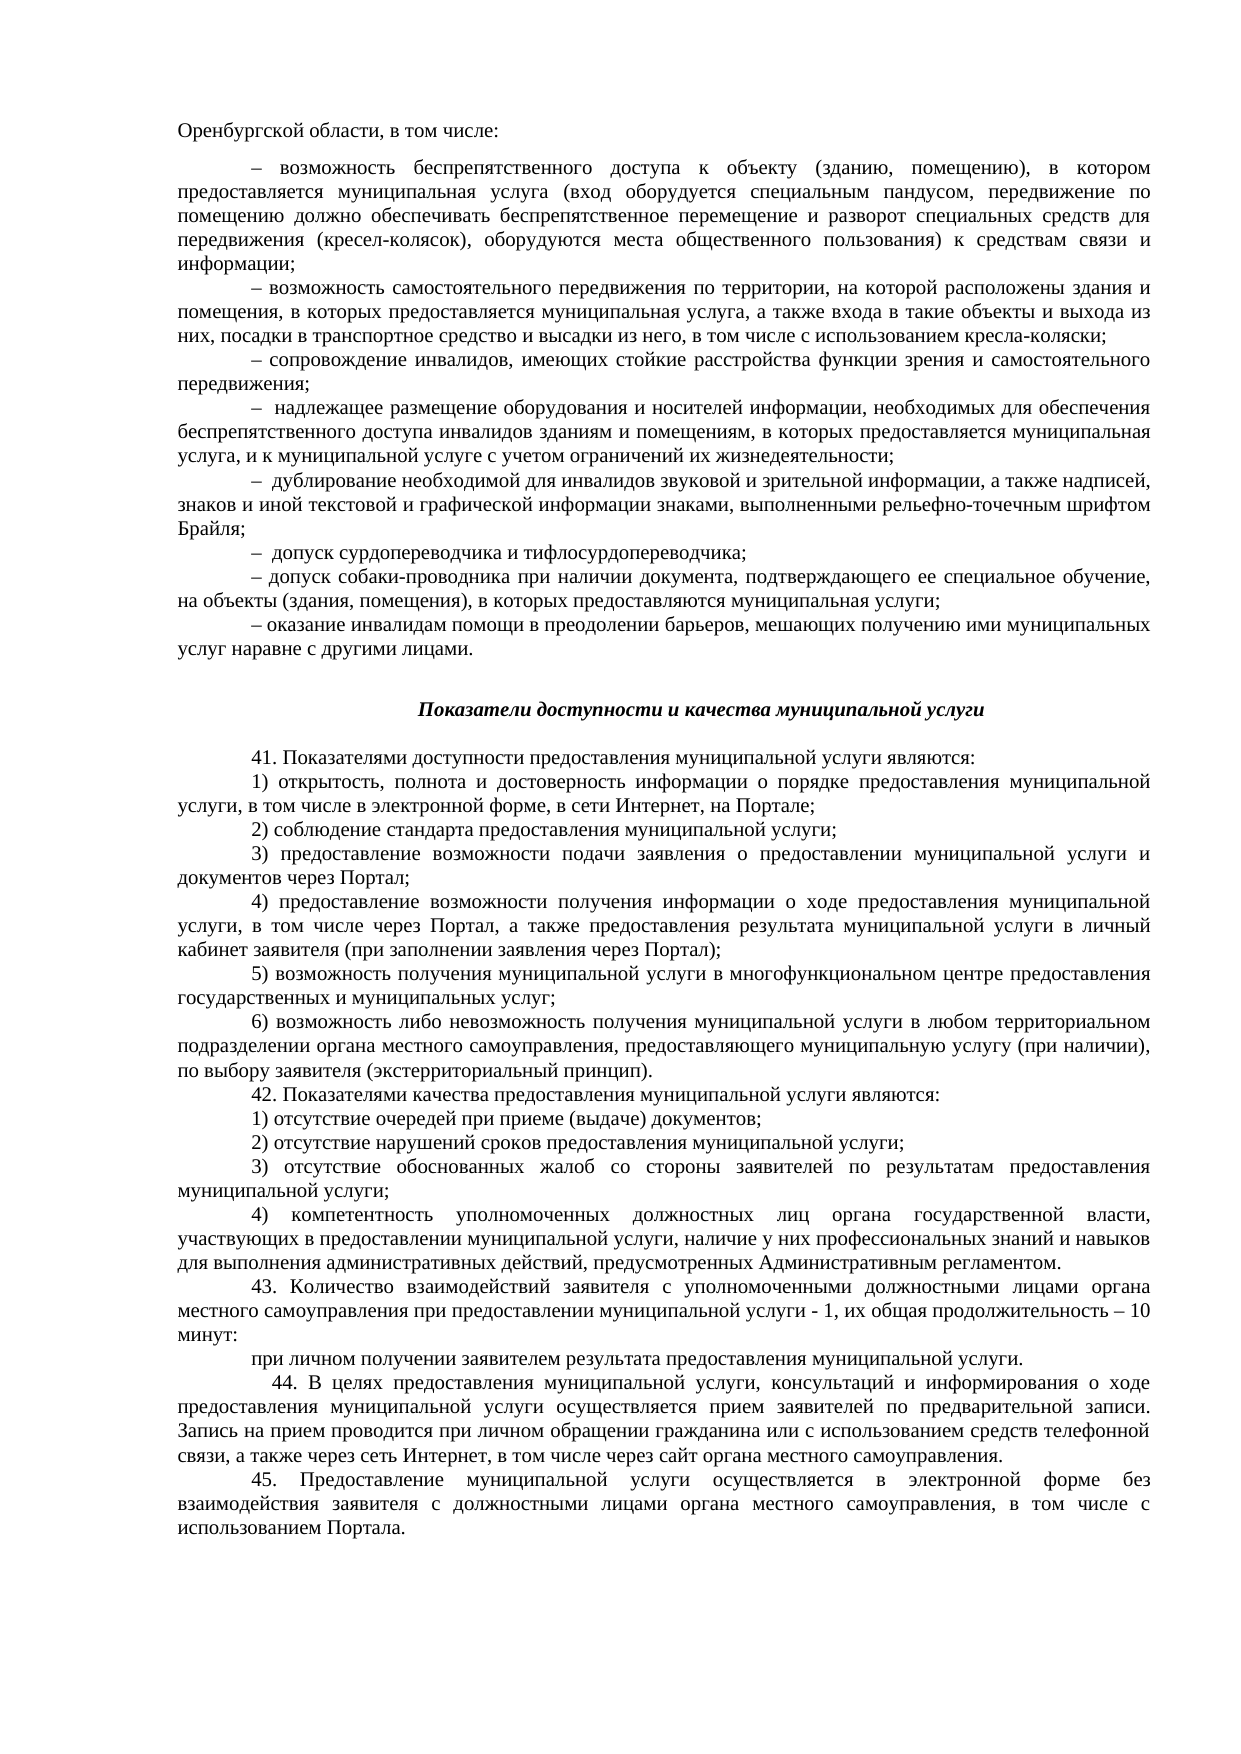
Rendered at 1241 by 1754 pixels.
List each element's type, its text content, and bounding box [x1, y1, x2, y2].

text – надлежащее размещение оборудования и носителей информации, необходимых для обеспечения беспрепятственного доступа инвалидов зданиям и помещениям, в которых предоставляется муниципальная услуга, и к муниципальной услуге с учетом ограничений их жизнедеятельности; [177, 395, 1152, 467]
text 1) отсутствие очередей при приеме (выдаче) документов; [177, 1106, 1152, 1130]
text – сопровождение инвалидов, имеющих стойкие расстройства функции зрения и самостоятельного передвижения; [177, 347, 1152, 395]
text – допуск собаки-проводника при наличии документа, подтверждающего ее специальное обучение, на объекты (здания, помещения), в которых предоставляются муниципальная услуги; [177, 564, 1152, 612]
title Показатели доступности и качества муниципальной услуги [177, 697, 1152, 721]
text 3) предоставление возможности подачи заявления о предоставлении муниципальной услуги и документов через Портал; [177, 841, 1152, 889]
text 45. Предоставление муниципальной услуги осуществляется в электронной форме без взаимодействия заявителя с должностными лицами органа местного самоуправления, в том числе с использованием Портала. [177, 1467, 1152, 1539]
text – возможность беспрепятственного доступа к объекту (зданию, помещению), в котором предоставляется муниципальная услуга (вход оборудуется специальным пандусом, передвижение по помещению должно обеспечивать беспрепятственное перемещение и разворот специальных средств для передвижения (кресел-колясок), оборудуются места общественного пользования) к средствам связи и информации; [177, 155, 1152, 275]
text 6) возможность либо невозможность получения муниципальной услуги в любом территориальном подразделении органа местного самоуправления, предоставляющего муниципальную услугу (при наличии), по выбору заявителя (экстерриториальный принцип). [177, 1009, 1152, 1082]
text 42. Показателями качества предоставления муниципальной услуги являются: [177, 1082, 1152, 1106]
text 4) компетентность уполномоченных должностных лиц органа государственной власти, участвующих в предоставлении муниципальной услуги, наличие у них профессиональных знаний и навыков для выполнения административных действий, предусмотренных Административным регламентом. [177, 1202, 1152, 1274]
text – оказание инвалидам помощи в преодолении барьеров, мешающих получению ими муниципальных услуг наравне с другими лицами. [177, 612, 1152, 660]
text 5) возможность получения муниципальной услуги в многофункциональном центре предоставления государственных и муниципальных услуг; [177, 961, 1152, 1009]
text – дублирование необходимой для инвалидов звуковой и зрительной информации, а также надписей, знаков и иной текстовой и графической информации знаками, выполненными рельефно-точечным шрифтом Брайля; [177, 467, 1152, 540]
text 2) соблюдение стандарта предоставления муниципальной услуги; [177, 817, 1152, 841]
text 43. Количество взаимодействий заявителя с уполномоченными должностными лицами органа местного самоуправления при предоставлении муниципальной услуги - 1, их общая продолжительность – 10 минут: [177, 1274, 1152, 1346]
text 2) отсутствие нарушений сроков предоставления муниципальной услуги; [177, 1130, 1152, 1154]
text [177, 118, 1152, 142]
text 3) отсутствие обоснованных жалоб со стороны заявителей по результатам предоставления муниципальной услуги; [177, 1154, 1152, 1202]
text 1) открытость, полнота и достоверность информации о порядке предоставления муниципальной услуги, в том числе в электронной форме, в сети Интернет, на Портале; [177, 769, 1152, 817]
text – допуск сурдопереводчика и тифлосурдопереводчика; [177, 540, 1152, 564]
text 41. Показателями доступности предоставления муниципальной услуги являются: [177, 745, 1152, 769]
text при личном получении заявителем результата предоставления муниципальной услуги. [177, 1346, 1152, 1370]
text 44. В целях предоставления муниципальной услуги, консультаций и информирования о ходе предоставления муниципальной услуги осуществляется прием заявителей по предварительной записи. Запись на прием проводится при личном обращении гражданина или с использованием средств телефонной связи, а также через сеть Интернет, в том числе через сайт органа местного самоуправления. [177, 1370, 1152, 1467]
text – возможность самостоятельного передвижения по территории, на которой расположены здания и помещения, в которых предоставляется муниципальная услуга, а также входа в такие объекты и выхода из них, посадки в транспортное средство и высадки из него, в том числе с использованием кресла-коляски; [177, 275, 1152, 347]
text 4) предоставление возможности получения информации о ходе предоставления муниципальной услуги, в том числе через Портал, а также предоставления результата муниципальной услуги в личный кабинет заявителя (при заполнении заявления через Портал); [177, 889, 1152, 961]
